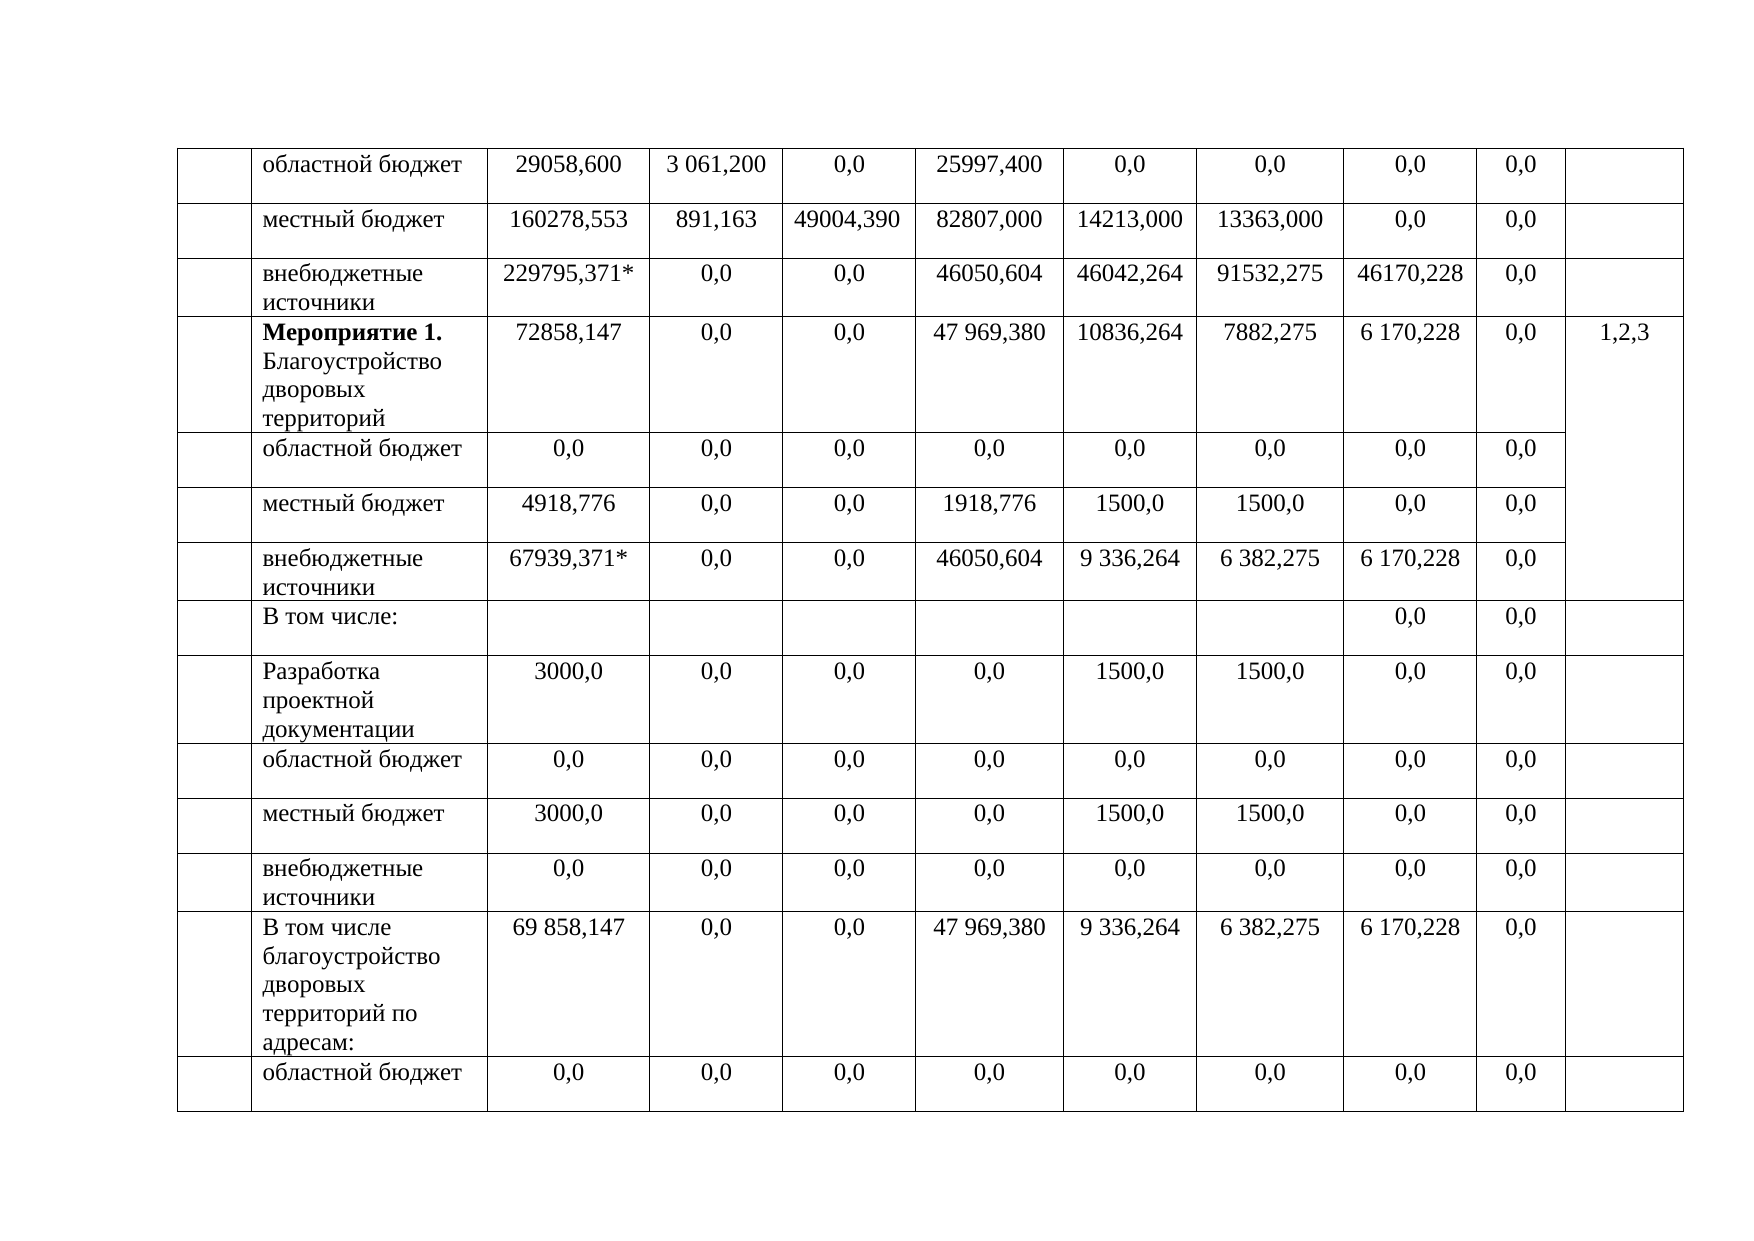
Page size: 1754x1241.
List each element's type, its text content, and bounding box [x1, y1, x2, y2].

table_cell 0,0 [783, 488, 915, 542]
table_cell 67939,371* [488, 543, 649, 600]
table_cell 0,0 [1344, 1057, 1476, 1111]
table_cell 0,0 [1477, 854, 1565, 911]
table_cell 160278,553 [488, 204, 649, 257]
table_cell местный бюджет [252, 799, 487, 852]
table_cell [1566, 656, 1683, 743]
table_cell 0,0 [1344, 799, 1476, 852]
table_cell 82807,000 [916, 204, 1063, 257]
table_cell 0,0 [1064, 149, 1196, 203]
table_cell 29058,600 [488, 149, 649, 203]
table_cell [1566, 799, 1683, 852]
table_cell 0,0 [783, 259, 915, 316]
table_cell 0,0 [916, 744, 1063, 797]
table_cell [488, 601, 649, 655]
table_cell 0,0 [783, 744, 915, 797]
table_cell 0,0 [1477, 656, 1565, 743]
table_cell 0,0 [1064, 744, 1196, 797]
table_cell Мероприятие 1. Благоустройство дворовых территорий [252, 317, 487, 432]
table_cell 0,0 [1064, 433, 1196, 487]
table_cell 0,0 [783, 656, 915, 743]
table_cell 0,0 [1344, 488, 1476, 542]
table_cell [650, 601, 782, 655]
table_cell [1566, 149, 1683, 203]
table_cell [783, 601, 915, 655]
table_cell 0,0 [1477, 317, 1565, 432]
table_cell 0,0 [488, 1057, 649, 1111]
table_cell 0,0 [916, 854, 1063, 911]
table_cell 46050,604 [916, 259, 1063, 316]
table_cell 0,0 [488, 744, 649, 797]
table_cell [178, 912, 251, 1056]
table_cell 1,2,3 [1566, 317, 1683, 600]
table_cell [178, 317, 251, 432]
table_cell 0,0 [488, 433, 649, 487]
table_cell 0,0 [650, 1057, 782, 1111]
table_cell 46042,264 [1064, 259, 1196, 316]
table_cell 0,0 [1197, 744, 1343, 797]
table_cell 0,0 [783, 854, 915, 911]
table_cell 0,0 [916, 433, 1063, 487]
table_cell 0,0 [1477, 204, 1565, 257]
table_cell 0,0 [1344, 601, 1476, 655]
table_cell В том числе благоустройство дворовых территорий по адресам: [252, 912, 487, 1056]
table_cell 91532,275 [1197, 259, 1343, 316]
table_cell 0,0 [650, 317, 782, 432]
table_cell [178, 601, 251, 655]
table_cell 0,0 [1197, 149, 1343, 203]
table_cell 0,0 [650, 912, 782, 1056]
table_cell 1500,0 [1064, 656, 1196, 743]
table_cell 4918,776 [488, 488, 649, 542]
table_cell 0,0 [1477, 488, 1565, 542]
table_cell местный бюджет [252, 204, 487, 257]
table_cell [1566, 204, 1683, 257]
table_cell областной бюджет [252, 744, 487, 797]
table_cell 0,0 [783, 543, 915, 600]
table_cell [178, 149, 251, 203]
table_cell 10836,264 [1064, 317, 1196, 432]
table_cell 0,0 [783, 912, 915, 1056]
table_cell областной бюджет [252, 149, 487, 203]
table_cell 0,0 [1477, 433, 1565, 487]
table_cell 6 170,228 [1344, 317, 1476, 432]
table_cell 3000,0 [488, 799, 649, 852]
table_cell внебюджетные источники [252, 259, 487, 316]
table_cell [1566, 912, 1683, 1056]
table_cell 0,0 [1477, 543, 1565, 600]
table_cell 0,0 [783, 317, 915, 432]
table_cell 46170,228 [1344, 259, 1476, 316]
table_cell 25997,400 [916, 149, 1063, 203]
table_cell 49004,390 [783, 204, 915, 257]
table_cell 229795,371* [488, 259, 649, 316]
table_cell 72858,147 [488, 317, 649, 432]
table_cell местный бюджет [252, 488, 487, 542]
table_cell 0,0 [1344, 744, 1476, 797]
table_cell [178, 656, 251, 743]
table_cell [178, 488, 251, 542]
table_cell 3 061,200 [650, 149, 782, 203]
table_cell [1566, 854, 1683, 911]
table_cell 0,0 [1064, 854, 1196, 911]
table_cell [178, 1057, 251, 1111]
table_cell 6 170,228 [1344, 912, 1476, 1056]
table_cell 1918,776 [916, 488, 1063, 542]
table_cell 0,0 [1477, 601, 1565, 655]
table_cell 0,0 [650, 744, 782, 797]
table_cell [178, 744, 251, 797]
table_cell 0,0 [783, 433, 915, 487]
table_cell 0,0 [1064, 1057, 1196, 1111]
table_cell 0,0 [650, 433, 782, 487]
table_cell [1064, 601, 1196, 655]
table_cell 1500,0 [1064, 488, 1196, 542]
table_cell 6 382,275 [1197, 912, 1343, 1056]
table_cell 0,0 [1477, 1057, 1565, 1111]
table_cell 1500,0 [1197, 799, 1343, 852]
table_cell 0,0 [1197, 433, 1343, 487]
table_cell внебюджетные источники [252, 854, 487, 911]
table_cell 0,0 [1197, 854, 1343, 911]
table_cell [178, 854, 251, 911]
table_cell внебюджетные источники [252, 543, 487, 600]
table_cell 0,0 [488, 854, 649, 911]
table_cell 13363,000 [1197, 204, 1343, 257]
table_cell Разработка проектной документации [252, 656, 487, 743]
table_cell 0,0 [650, 543, 782, 600]
table_cell 0,0 [783, 149, 915, 203]
table_cell 0,0 [650, 656, 782, 743]
table_cell 0,0 [650, 854, 782, 911]
table_cell 1500,0 [1197, 656, 1343, 743]
table_cell 0,0 [1477, 912, 1565, 1056]
table_cell В том числе: [252, 601, 487, 655]
table_cell 0,0 [1344, 854, 1476, 911]
table_cell 9 336,264 [1064, 912, 1196, 1056]
table_cell [178, 543, 251, 600]
table_cell 0,0 [1477, 149, 1565, 203]
table_cell 9 336,264 [1064, 543, 1196, 600]
table_cell [178, 799, 251, 852]
table_cell 0,0 [1197, 1057, 1343, 1111]
table_cell 6 382,275 [1197, 543, 1343, 600]
table_cell областной бюджет [252, 1057, 487, 1111]
table_cell [178, 204, 251, 257]
table_cell 0,0 [1477, 744, 1565, 797]
table_cell [1197, 601, 1343, 655]
table_cell [1566, 744, 1683, 797]
table_cell 0,0 [783, 799, 915, 852]
table_cell [1566, 601, 1683, 655]
table_cell 0,0 [1344, 204, 1476, 257]
table_cell 46050,604 [916, 543, 1063, 600]
table_cell 3000,0 [488, 656, 649, 743]
table_cell 69 858,147 [488, 912, 649, 1056]
table_cell 1500,0 [1197, 488, 1343, 542]
table_cell 0,0 [650, 799, 782, 852]
table_cell [916, 601, 1063, 655]
table_cell [178, 433, 251, 487]
table_cell 0,0 [1477, 799, 1565, 852]
table_cell 0,0 [650, 259, 782, 316]
table_cell 0,0 [1344, 433, 1476, 487]
table_cell 0,0 [1344, 656, 1476, 743]
table_cell 0,0 [1344, 149, 1476, 203]
table_cell 6 170,228 [1344, 543, 1476, 600]
table_cell [178, 259, 251, 316]
table_cell 0,0 [916, 1057, 1063, 1111]
table_cell [1566, 259, 1683, 316]
table_cell 1500,0 [1064, 799, 1196, 852]
table_cell 891,163 [650, 204, 782, 257]
table_cell 47 969,380 [916, 912, 1063, 1056]
table_cell 47 969,380 [916, 317, 1063, 432]
table_cell 0,0 [916, 799, 1063, 852]
table_cell областной бюджет [252, 433, 487, 487]
table_cell 14213,000 [1064, 204, 1196, 257]
table_cell 0,0 [1477, 259, 1565, 316]
table_cell 0,0 [650, 488, 782, 542]
table_cell 0,0 [916, 656, 1063, 743]
table_cell 7882,275 [1197, 317, 1343, 432]
table_cell 0,0 [783, 1057, 915, 1111]
table_cell [1566, 1057, 1683, 1111]
